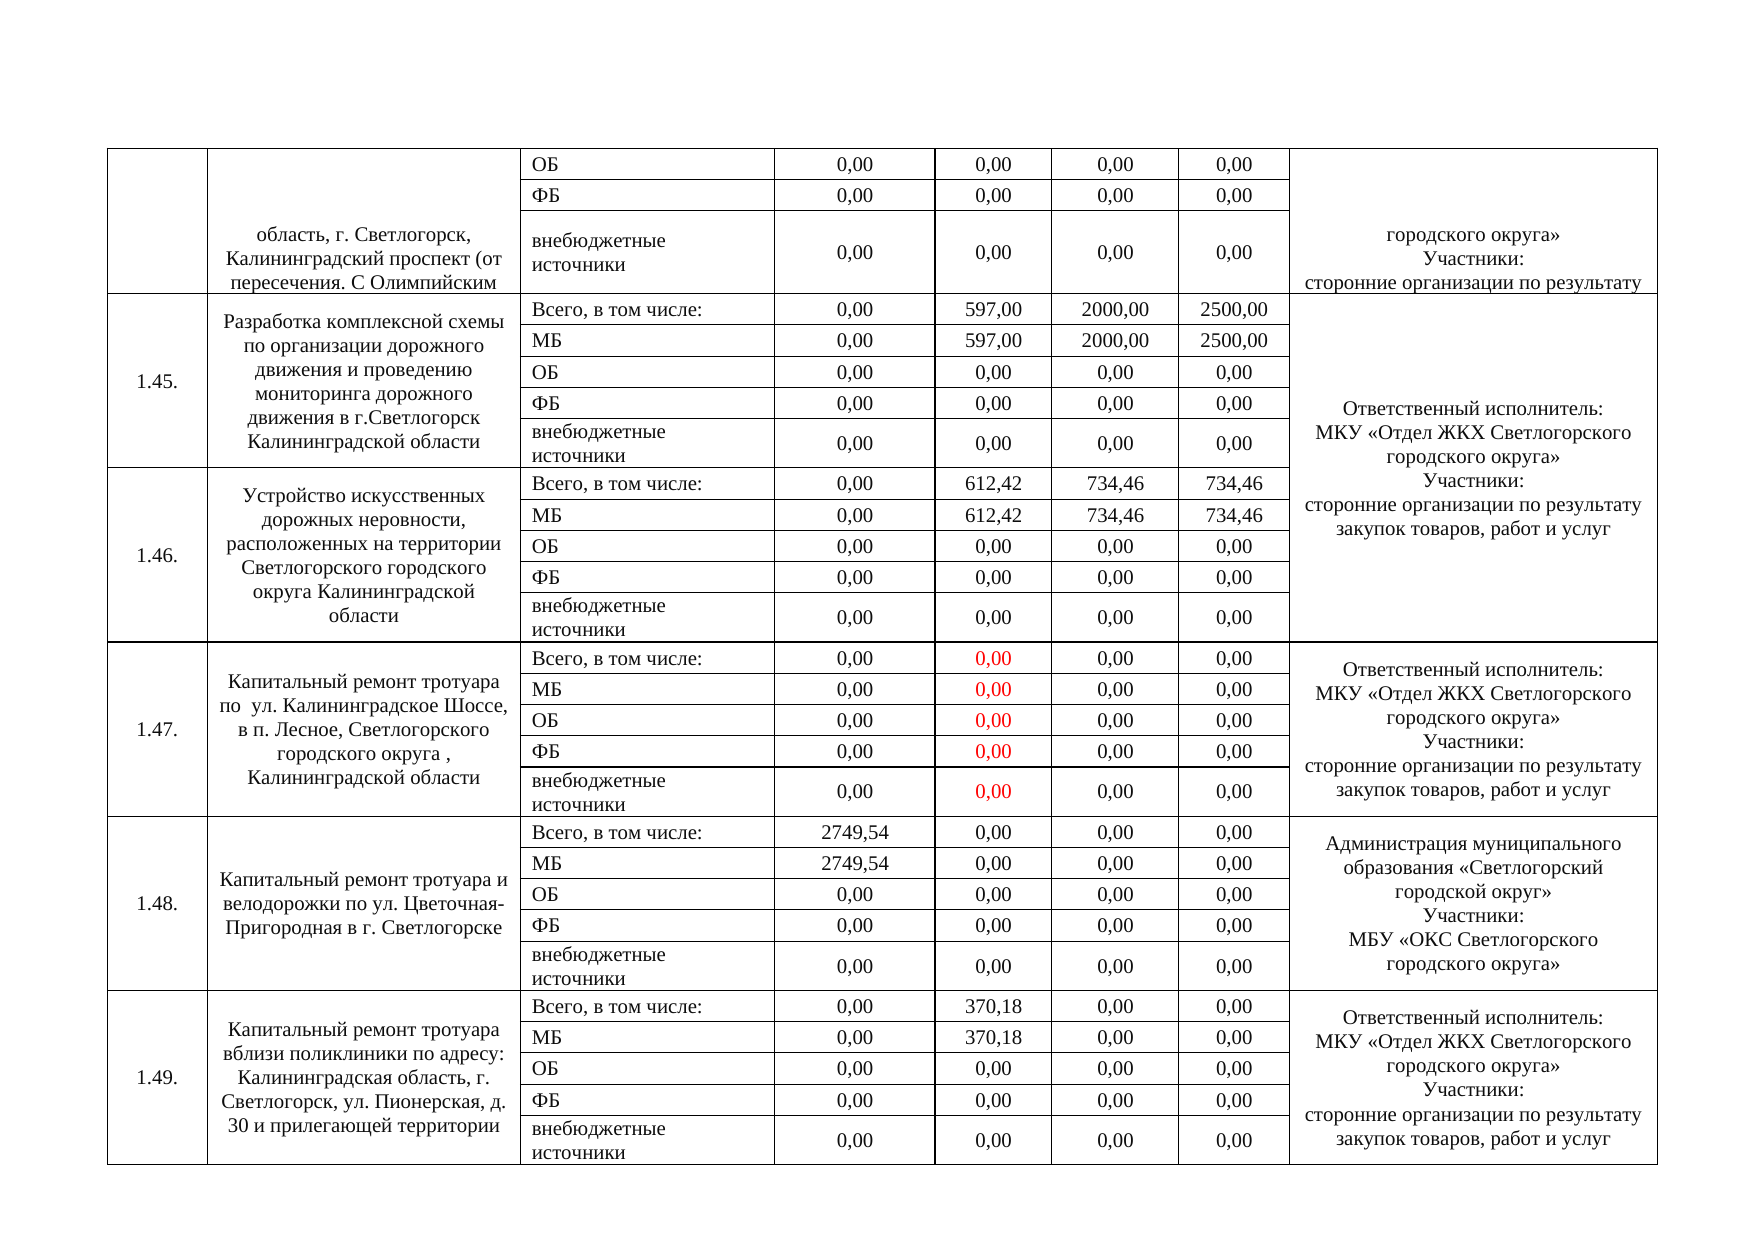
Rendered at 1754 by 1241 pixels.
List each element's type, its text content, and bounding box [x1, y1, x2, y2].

table_cell 0,00 [775, 768, 934, 816]
table_cell 2000,00 [1052, 325, 1178, 356]
table_cell МБ [521, 1022, 774, 1052]
table_cell 0,00 [1179, 357, 1289, 387]
table_cell 0,00 [775, 643, 934, 673]
table_cell 734,46 [1179, 468, 1289, 498]
table_cell ФБ [521, 910, 774, 941]
table_cell 0,00 [775, 500, 934, 530]
table_cell 0,00 [775, 562, 934, 592]
table_cell 0,00 [1179, 674, 1289, 704]
table_cell 0,00 [1179, 817, 1289, 847]
table_cell внебюджетные источники [521, 593, 774, 641]
table_cell 0,00 [936, 736, 1051, 766]
table_cell Разработка комплексной схемы по организации дорожного движения и проведению мониторинга дорожного движения в г.Светлогорск Калининградской области [208, 294, 520, 467]
table_cell ФБ [521, 736, 774, 766]
table_cell МБ [521, 674, 774, 704]
table_cell 0,00 [1179, 562, 1289, 592]
table_cell Всего, в том числе: [521, 643, 774, 673]
table_cell 1.46. [108, 468, 207, 641]
table_cell 0,00 [775, 1116, 934, 1164]
table_cell 0,00 [1052, 531, 1178, 561]
table_cell 0,00 [775, 149, 934, 179]
table_cell 0,00 [1179, 1116, 1289, 1164]
table_cell 0,00 [775, 879, 934, 909]
table_cell 0,00 [775, 211, 934, 293]
table_cell ОБ [521, 879, 774, 909]
table_cell 0,00 [1052, 149, 1178, 179]
table_cell Всего, в том числе: [521, 991, 774, 1021]
table_cell 0,00 [936, 1085, 1051, 1115]
table_cell 0,00 [936, 593, 1051, 641]
table_cell 0,00 [1052, 1116, 1178, 1164]
table_cell 0,00 [1179, 736, 1289, 766]
table_cell 0,00 [1179, 1085, 1289, 1115]
table_cell 0,00 [1179, 942, 1289, 990]
table_cell 0,00 [1179, 910, 1289, 941]
table_cell 0,00 [936, 419, 1051, 467]
table_cell 0,00 [1052, 736, 1178, 766]
table_cell 0,00 [1052, 562, 1178, 592]
table_cell 1.49. [108, 991, 207, 1164]
table_cell Устройство искусственных дорожных неровности, расположенных на территории Светлогорского городского округа Калининградской области [208, 468, 520, 641]
table_cell 734,46 [1179, 500, 1289, 530]
table_cell 0,00 [936, 149, 1051, 179]
table_cell 0,00 [775, 1085, 934, 1115]
table_cell 0,00 [1179, 1053, 1289, 1083]
table_cell 1.47. [108, 643, 207, 816]
table_cell 0,00 [936, 1053, 1051, 1083]
table_cell ФБ [521, 562, 774, 592]
table_cell 0,00 [1052, 848, 1178, 878]
table_cell 0,00 [775, 593, 934, 641]
table_cell 0,00 [1052, 1085, 1178, 1115]
table_cell 0,00 [1179, 149, 1289, 179]
table_cell 0,00 [775, 910, 934, 941]
table_cell 0,00 [775, 357, 934, 387]
table_cell ФБ [521, 180, 774, 210]
table_cell 0,00 [1179, 211, 1289, 293]
table_cell 0,00 [1052, 768, 1178, 816]
table_cell 597,00 [936, 325, 1051, 356]
table_cell 0,00 [1052, 942, 1178, 990]
table_cell внебюджетные источники [521, 942, 774, 990]
table_cell 1.48. [108, 817, 207, 990]
table_cell 0,00 [936, 1116, 1051, 1164]
table_cell 0,00 [936, 531, 1051, 561]
table_cell ФБ [521, 1085, 774, 1115]
table_cell 734,46 [1052, 468, 1178, 498]
table_cell ОБ [521, 1053, 774, 1083]
table_cell 0,00 [1052, 674, 1178, 704]
table_cell 0,00 [1179, 768, 1289, 816]
table_cell 612,42 [936, 500, 1051, 530]
table_cell внебюджетные источники [521, 211, 774, 293]
table_cell 0,00 [936, 942, 1051, 990]
table_cell 0,00 [1179, 388, 1289, 418]
table_cell Капитальный ремонт тротуара вблизи поликлиники по адресу: Калининградская область, г. Светлогорск, ул. Пионерская, д. 30 и прилегающей территории [208, 991, 520, 1164]
table_cell 0,00 [1052, 180, 1178, 210]
table_cell 0,00 [775, 294, 934, 324]
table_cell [1290, 991, 1657, 1164]
table_cell 0,00 [775, 388, 934, 418]
table_cell 0,00 [1179, 419, 1289, 467]
table_cell Администрация муниципального образования «Светлогорский городской округ» Участники: МБУ «ОКС Светлогорского городского округа» [1290, 817, 1657, 990]
table_cell ОБ [521, 149, 774, 179]
table_cell 0,00 [1052, 1022, 1178, 1052]
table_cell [1290, 294, 1657, 641]
table_cell 0,00 [1052, 817, 1178, 847]
table_cell 0,00 [775, 736, 934, 766]
table_cell 597,00 [936, 294, 1051, 324]
table_cell 0,00 [775, 1022, 934, 1052]
table_cell 0,00 [936, 211, 1051, 293]
table_cell 370,18 [936, 1022, 1051, 1052]
table_cell 2500,00 [1179, 294, 1289, 324]
table_cell Всего, в том числе: [521, 294, 774, 324]
table_cell 0,00 [1052, 357, 1178, 387]
table_cell 0,00 [936, 388, 1051, 418]
table_cell 1.45. [108, 294, 207, 467]
table_cell 0,00 [775, 531, 934, 561]
table_cell 0,00 [1179, 1022, 1289, 1052]
table_cell 0,00 [1179, 593, 1289, 641]
table_cell Капитальный ремонт тротуара и велодорожки по ул. Цветочная-Пригородная в г. Светлогорске [208, 817, 520, 990]
table_cell 0,00 [936, 879, 1051, 909]
table_cell Всего, в том числе: [521, 468, 774, 498]
table_cell 0,00 [775, 674, 934, 704]
table_cell 0,00 [1052, 419, 1178, 467]
table_cell 0,00 [1052, 910, 1178, 941]
table_cell 0,00 [775, 325, 934, 356]
table_cell 612,42 [936, 468, 1051, 498]
table_cell 0,00 [1052, 388, 1178, 418]
table_cell Всего, в том числе: [521, 817, 774, 847]
table_cell МБ [521, 848, 774, 878]
table_cell 0,00 [936, 817, 1051, 847]
table_cell ОБ [521, 705, 774, 735]
table_cell 0,00 [1052, 879, 1178, 909]
table_cell ОБ [521, 531, 774, 561]
table_cell МБ [521, 500, 774, 530]
table_cell 0,00 [775, 468, 934, 498]
table_cell 0,00 [1179, 180, 1289, 210]
table_cell 0,00 [936, 910, 1051, 941]
table_cell МБ [521, 325, 774, 356]
table_cell 0,00 [936, 674, 1051, 704]
table_cell внебюджетные источники [521, 1116, 774, 1164]
table_cell 0,00 [936, 357, 1051, 387]
table_cell внебюджетные источники [521, 419, 774, 467]
table_cell 0,00 [775, 942, 934, 990]
table_cell 0,00 [936, 705, 1051, 735]
table_cell 2749,54 [775, 817, 934, 847]
table_cell 0,00 [936, 180, 1051, 210]
table_cell 0,00 [1052, 1053, 1178, 1083]
table_cell 0,00 [1179, 705, 1289, 735]
table_cell внебюджетные источники [521, 768, 774, 816]
table_cell 2500,00 [1179, 325, 1289, 356]
table_cell 0,00 [1052, 643, 1178, 673]
table_cell 0,00 [936, 768, 1051, 816]
table_cell 0,00 [1052, 211, 1178, 293]
table_cell 0,00 [1179, 991, 1289, 1021]
table_cell 0,00 [1052, 991, 1178, 1021]
table_cell 0,00 [936, 643, 1051, 673]
table_cell ФБ [521, 388, 774, 418]
table_cell 0,00 [1179, 531, 1289, 561]
table_cell 0,00 [1052, 593, 1178, 641]
table_cell 0,00 [936, 848, 1051, 878]
table_cell 0,00 [1052, 705, 1178, 735]
table_cell Капитальный ремонт тротуара по ул. Калининградское Шоссе, в п. Лесное, Светлогорского городского округа , Калининградской области [208, 643, 520, 816]
table_cell 0,00 [775, 180, 934, 210]
table_cell 2749,54 [775, 848, 934, 878]
table_cell 734,46 [1052, 500, 1178, 530]
table_cell 0,00 [775, 705, 934, 735]
table_cell 0,00 [1179, 848, 1289, 878]
table_cell 0,00 [775, 1053, 934, 1083]
table_cell 0,00 [936, 562, 1051, 592]
table_cell 370,18 [936, 991, 1051, 1021]
table_cell 0,00 [775, 419, 934, 467]
table_cell 2000,00 [1052, 294, 1178, 324]
table_cell 0,00 [1179, 879, 1289, 909]
table_cell 0,00 [1179, 643, 1289, 673]
table_cell ОБ [521, 357, 774, 387]
table_cell 0,00 [775, 991, 934, 1021]
